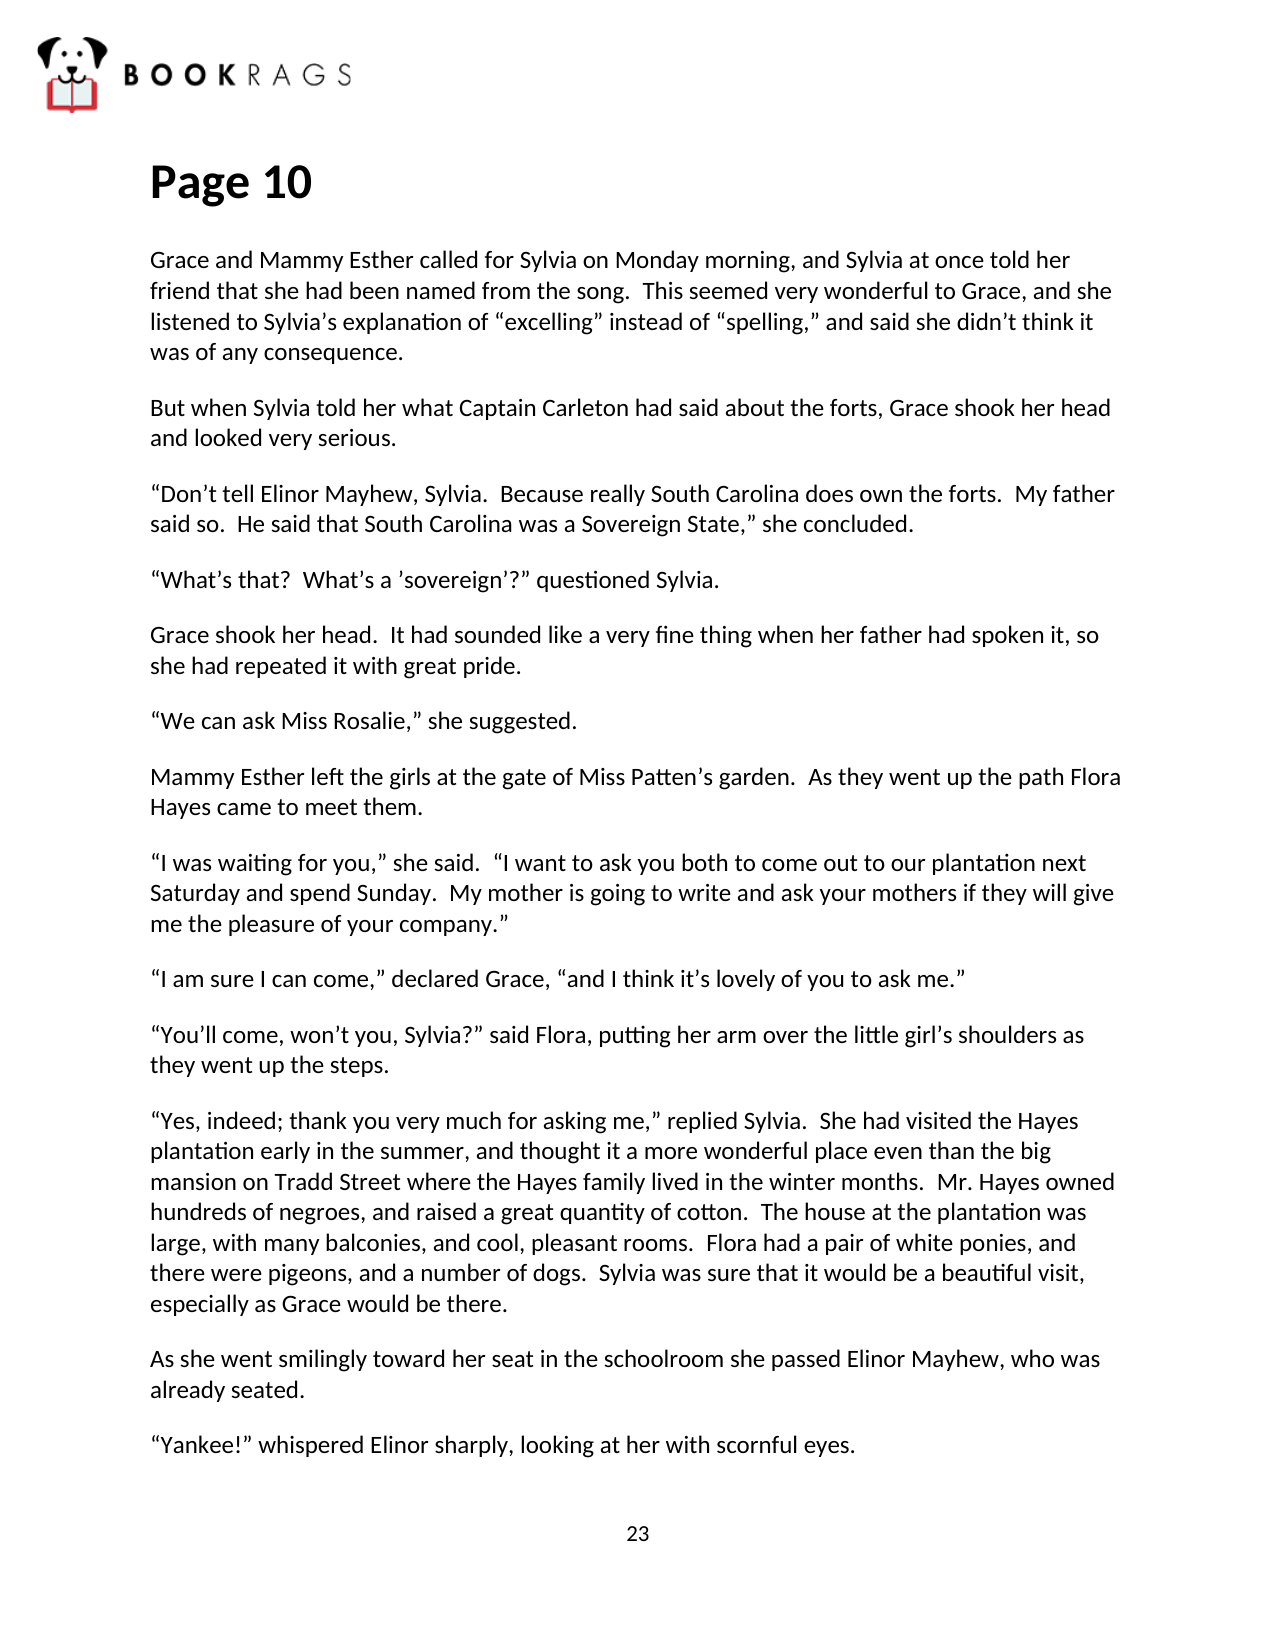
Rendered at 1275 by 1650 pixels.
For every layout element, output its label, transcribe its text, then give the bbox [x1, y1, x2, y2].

text Grace and Mammy Esther called for Sylvia on Monday morning, and Sylvia at once told her friend that she had been named from the song. This seemed very wonderful to Grace, and she listened to Sylvia’s explanation of “excelling” instead of “spelling,” and said she didn’t think it was of any consequence. [150, 244, 1125, 367]
text “You’ll come, won’t you, Sylvia?” said Flora, putting her arm over the little girl’s shoulders as they went up the steps. [150, 1019, 1125, 1080]
text “Yankee!” whispered Elinor sharply, looking at her with scornful eyes. [150, 1430, 1125, 1460]
text But when Sylvia told her what Captain Carleton had said about the forts, Grace shook her head and looked very serious. [150, 392, 1125, 453]
picture [37, 37, 351, 113]
text “I am sure I can come,” declared Grace, “and I think it’s lovely of you to ask me.” [150, 963, 1125, 994]
text “We can ask Miss Rosalie,” she suggested. [150, 705, 1125, 736]
text Mammy Esther left the girls at the gate of Miss Patten’s garden. As they went up the path Flora Hayes came to meet them. [150, 761, 1125, 822]
text Grace shook her head. It had sounded like a very fine thing when her father had spoken it, so she had repeated it with great pride. [150, 619, 1125, 680]
text Page 10 [150, 150, 1125, 211]
text “Don’t tell Elinor Mayhew, Sylvia. Because really South Carolina does own the forts. My father said so. He said that South Carolina was a Sovereign State,” she concluded. [150, 478, 1125, 539]
text “I was waiting for you,” she said. “I want to ask you both to come out to our plantation next Saturday and spend Sunday. My mother is going to write and ask your mothers if they will give me the pleasure of your company.” [150, 847, 1125, 938]
text “Yes, indeed; thank you very much for asking me,” replied Sylvia. She had visited the Hayes plantation early in the summer, and thought it a more wonderful place even than the big mansion on Tradd Street where the Hayes family lived in the winter months. Mr. Hayes owned hundreds of negroes, and raised a great quantity of cotton. The house at the plantation was large, with many balconies, and cool, pleasant rooms. Flora had a pair of white ponies, and there were pigeons, and a number of dogs. Sylvia was sure that it would be a beautiful visit, especially as Grace would be there. [150, 1105, 1125, 1319]
text “What’s that? What’s a ’sovereign’?” questioned Sylvia. [150, 564, 1125, 594]
text As she went smilingly toward her seat in the schoolroom she passed Elinor Mayhew, who was already seated. [150, 1344, 1125, 1405]
